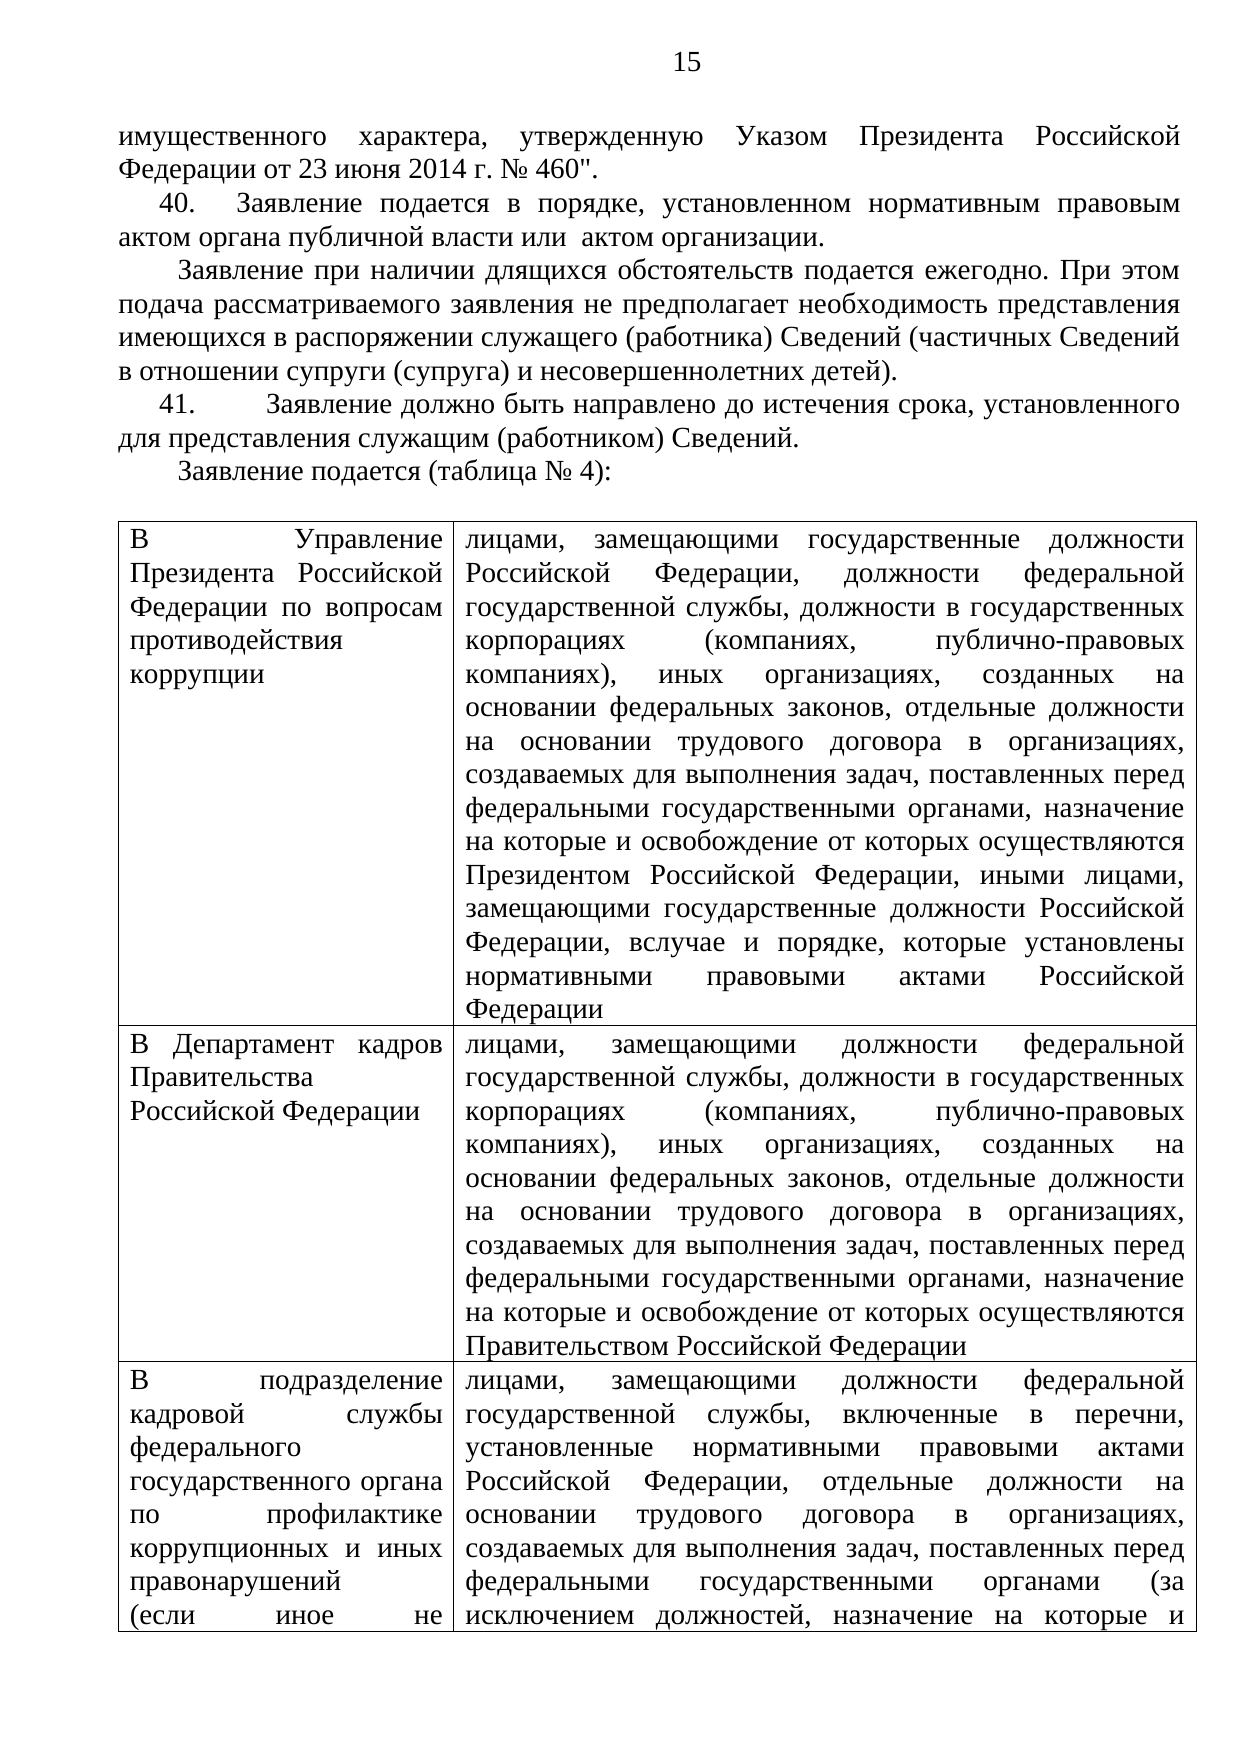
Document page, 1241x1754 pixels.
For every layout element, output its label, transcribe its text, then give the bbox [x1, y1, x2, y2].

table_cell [119, 1362, 453, 1631]
table_cell В Департамент кадров Правительства Российской Федерации [119, 1026, 453, 1361]
list Заявление подается (таблица № 4): [118, 453, 1181, 487]
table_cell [454, 1362, 1196, 1631]
table_cell лицами, замещающими должности федеральной государственной службы, должности в государственных корпорациях (компаниях, публично-правовых компаниях), иных организациях, созданных на основании федеральных законов, отдельные должности на основании трудового договора в организациях, создаваемых для выполнения задач, поставленных перед федеральными государственными органами, назначение на которые и освобождение от которых осуществляются Правительством Российской Федерации [454, 1026, 1196, 1361]
table_header В Управление Президента Российской Федерации по вопросам противодействия коррупции [119, 522, 453, 1025]
table_header лицами, замещающими государственные должности Российской Федерации, должности федеральной государственной службы, должности в государственных корпорациях (компаниях, публично-правовых компаниях), иных организациях, созданных на основании федеральных законов, отдельные должности на основании трудового договора в организациях, создаваемых для выполнения задач, поставленных перед федеральными государственными органами, назначение на которые и освобождение от которых осуществляются Президентом Российской Федерации, иными лицами, замещающими государственные должности Российской Федерации, вслучае и порядке, которые установлены нормативными правовыми актами Российской Федерации [454, 522, 1196, 1025]
list Заявление подается в порядке, установленном нормативным правовым актом органа публичной власти или актом организации. [118, 185, 1181, 252]
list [118, 118, 1181, 185]
list Заявление при наличии длящихся обстоятельств подается ежегодно. При этом подача рассматриваемого заявления не предполагает необходимость представления имеющихся в распоряжении служащего (работника) Сведений (частичных Сведений в отношении супруги (супруга) и несовершеннолетних детей). [118, 252, 1181, 386]
list Заявление должно быть направлено до истечения срока, установленного для представления служащим (работником) Сведений. [118, 386, 1181, 453]
